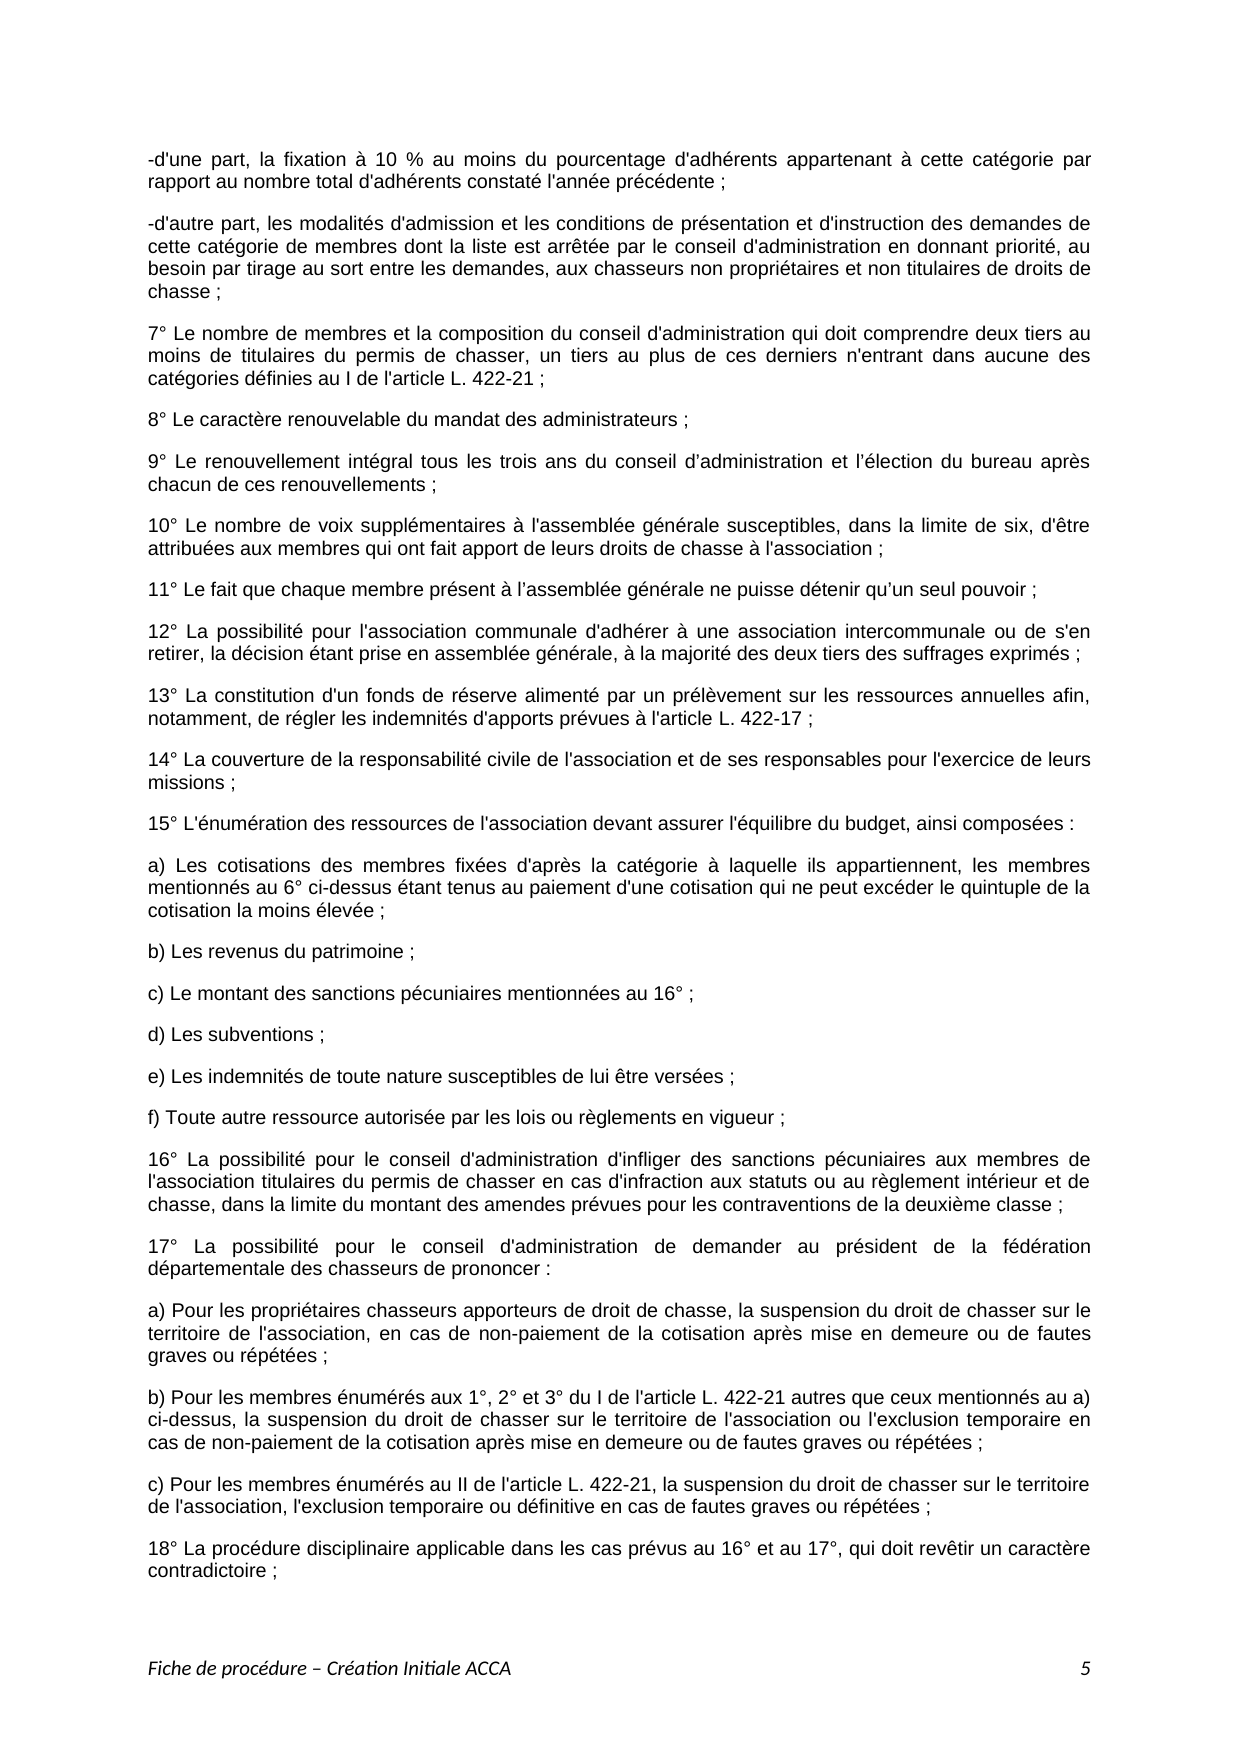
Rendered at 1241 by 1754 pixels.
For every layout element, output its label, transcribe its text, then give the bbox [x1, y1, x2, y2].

text -d'une part, la fixation à 10 % au moins du pourcentage d'adhérents appartenant à cette catégorie par rapport au nombre total d'adhérents constaté l'année précédente ; [148, 148, 1093, 193]
text b) Pour les membres énumérés aux 1°, 2° et 3° du I de l'article L. 422-21 autres que ceux mentionnés au a) ci-dessus, la suspension du droit de chasser sur le territoire de l'association ou l'exclusion temporaire en cas de non-paiement de la cotisation après mise en demeure ou de fautes graves ou répétées ; [148, 1386, 1093, 1454]
text 13° La constitution d'un fonds de réserve alimenté par un prélèvement sur les ressources annuelles afin, notamment, de régler les indemnités d'apports prévues à l'article L. 422-17 ; [148, 684, 1093, 729]
text 18° La procédure disciplinaire applicable dans les cas prévus au 16° et au 17°, qui doit revêtir un caractère contradictoire ; [148, 1537, 1093, 1582]
text 14° La couverture de la responsabilité civile de l'association et de ses responsables pour l'exercice de leurs missions ; [148, 748, 1093, 793]
text 8° Le caractère renouvelable du mandat des administrateurs ; [148, 408, 1093, 431]
text a) Les cotisations des membres fixées d'après la catégorie à laquelle ils appartiennent, les membres mentionnés au 6° ci-dessus étant tenus au paiement d'une cotisation qui ne peut excéder le quintuple de la cotisation la moins élevée ; [148, 853, 1093, 922]
text 12° La possibilité pour l'association communale d'adhérer à une association intercommunale ou de s'en retirer, la décision étant prise en assemblée générale, à la majorité des deux tiers des suffrages exprimés ; [148, 619, 1093, 665]
text 10° Le nombre de voix supplémentaires à l'assemblée générale susceptibles, dans la limite de six, d'être attribuées aux membres qui ont fait apport de leurs droits de chasse à l'association ; [148, 514, 1093, 559]
text 15° L'énumération des ressources de l'association devant assurer l'équilibre du budget, ainsi composées : [148, 812, 1093, 835]
text 7° Le nombre de membres et la composition du conseil d'administration qui doit comprendre deux tiers au moins de titulaires du permis de chasser, un tiers au plus de ces derniers n'entrant dans aucune des catégories définies au I de l'article L. 422-21 ; [148, 321, 1093, 389]
text a) Pour les propriétaires chasseurs apporteurs de droit de chasse, la suspension du droit de chasser sur le territoire de l'association, en cas de non-paiement de la cotisation après mise en demeure ou de fautes graves ou répétées ; [148, 1299, 1093, 1367]
text c) Le montant des sanctions pécuniaires mentionnées au 16° ; [148, 982, 1093, 1004]
text b) Les revenus du patrimoine ; [148, 940, 1093, 963]
text 11° Le fait que chaque membre présent à l’assemblée générale ne puisse détenir qu’un seul pouvoir ; [148, 578, 1093, 601]
text 17° La possibilité pour le conseil d'administration de demander au président de la fédération départementale des chasseurs de prononcer : [148, 1234, 1093, 1280]
text 9° Le renouvellement intégral tous les trois ans du conseil d’administration et l’élection du bureau après chacun de ces renouvellements ; [148, 450, 1093, 495]
text -d'autre part, les modalités d'admission et les conditions de présentation et d'instruction des demandes de cette catégorie de membres dont la liste est arrêtée par le conseil d'administration en donnant priorité, au besoin par tirage au sort entre les demandes, aux chasseurs non propriétaires et non titulaires de droits de chasse ; [148, 212, 1093, 303]
text e) Les indemnités de toute nature susceptibles de lui être versées ; [148, 1065, 1093, 1087]
text d) Les subventions ; [148, 1023, 1093, 1046]
text f) Toute autre ressource autorisée par les lois ou règlements en vigueur ; [148, 1106, 1093, 1129]
text 16° La possibilité pour le conseil d'administration d'infliger des sanctions pécuniaires aux membres de l'association titulaires du permis de chasser en cas d'infraction aux statuts ou au règlement intérieur et de chasse, dans la limite du montant des amendes prévues pour les contraventions de la deuxième classe ; [148, 1148, 1093, 1216]
text c) Pour les membres énumérés au II de l'article L. 422-21, la suspension du droit de chasser sur le territoire de l'association, l'exclusion temporaire ou définitive en cas de fautes graves ou répétées ; [148, 1472, 1093, 1518]
